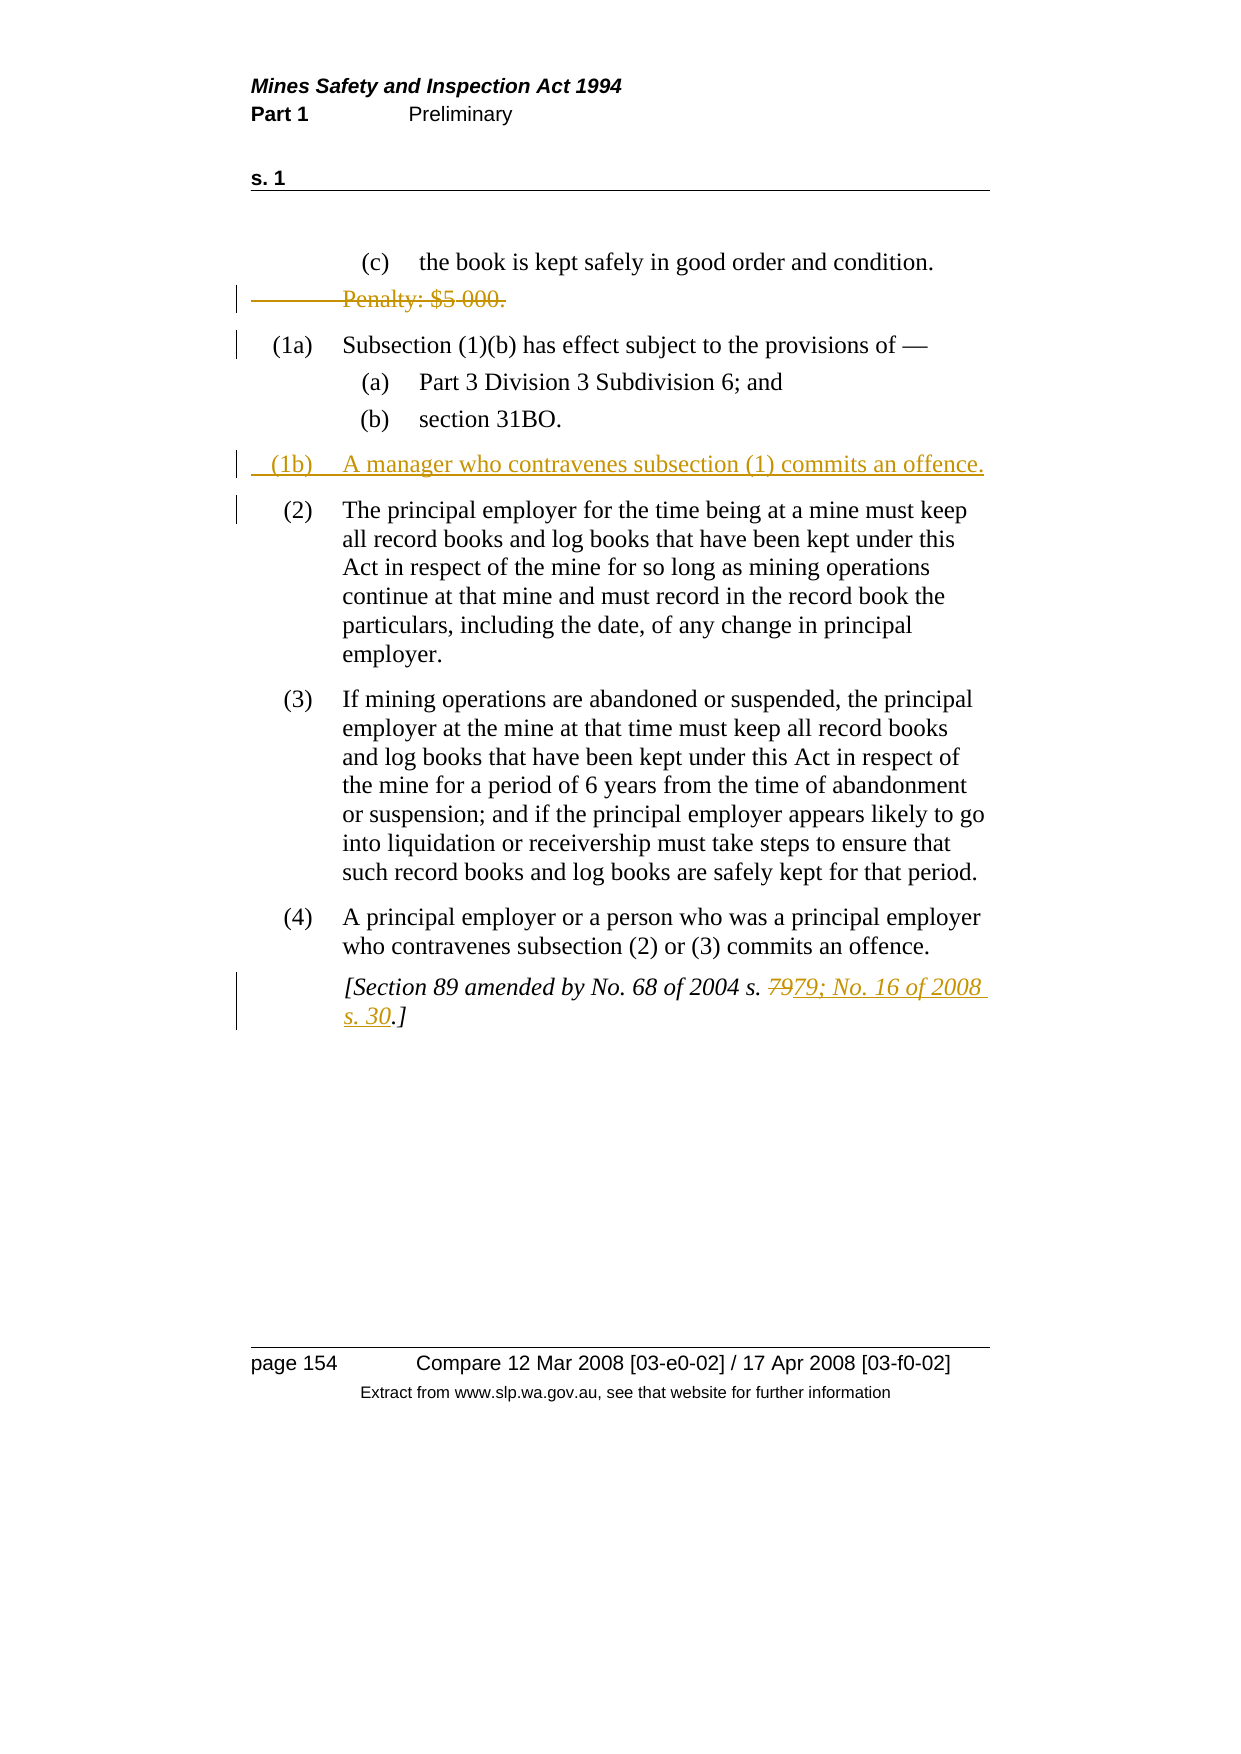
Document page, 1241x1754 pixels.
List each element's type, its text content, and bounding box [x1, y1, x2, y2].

text (1a) Subsection (1)(b) has effect subject to the provisions of — [251, 330, 990, 359]
text (c) the book is kept safely in good order and condition. [251, 247, 990, 276]
text [Section 89 amended by No. 68 of 2004 s. .] [251, 972, 990, 1029]
text (b) section 31BO. [251, 404, 990, 433]
text (2) The principal employer for the time being at a mine must keep all record books and log books that have been kept under this Act in respect of the mine for so long as mining operations continue at that mine and must record in the record book the particulars, including the date, of any change in principal employer. [251, 495, 990, 667]
text (4) A principal employer or a person who was a principal employer who contravenes subsection (2) or (3) commits an offence. [251, 902, 990, 959]
text (a) Part 3 Division 3 Subdivision 6; and [251, 367, 990, 396]
text (3) If mining operations are abandoned or suspended, the principal employer at the mine at that time must keep all record books and log books that have been kept under this Act in respect of the mine for a period of 6 years from the time of abandonment or suspension; and if the principal employer appears likely to go into liquidation or receivership must take steps to ensure that such record books and log books are safely kept for that period. [251, 684, 990, 885]
